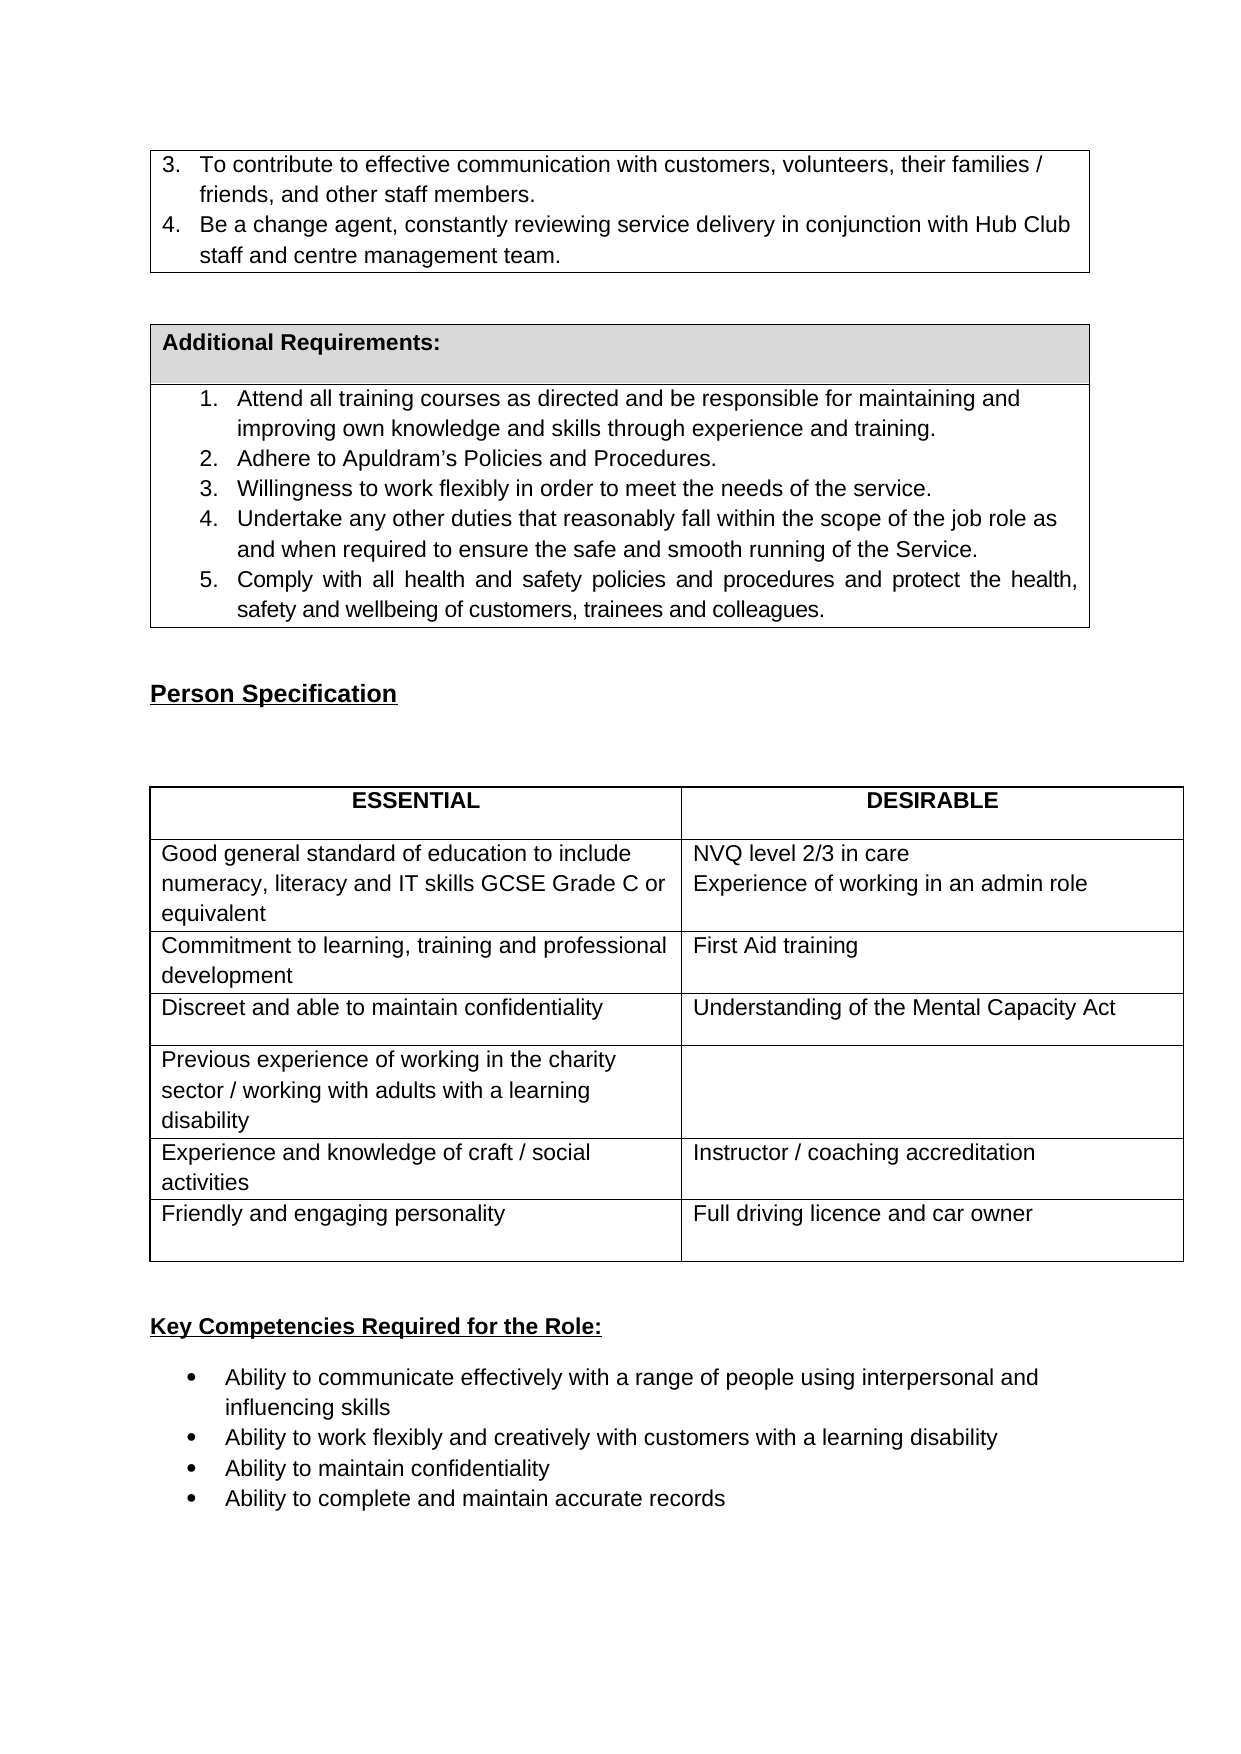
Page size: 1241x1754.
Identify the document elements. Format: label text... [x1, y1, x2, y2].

table_cell Commitment to learning, training and professional development [151, 932, 681, 993]
table_header Additional Requirements: [151, 325, 1089, 383]
table_cell First Aid training [682, 932, 1183, 993]
table_cell Understanding of the Mental Capacity Act [682, 994, 1183, 1045]
table_cell Experience and knowledge of craft / social activities [151, 1139, 681, 1199]
table_header ESSENTIAL [151, 788, 681, 839]
text Key Competencies Required for the Role: [150, 1313, 1090, 1339]
list Ability to work flexibly and creatively with customers with a learning disability [187, 1424, 1090, 1451]
table_cell Instructor / coaching accreditation [682, 1139, 1183, 1199]
table_cell Full driving licence and car owner [682, 1200, 1183, 1261]
table_cell Good general standard of education to include numeracy, literacy and IT skills GCSE Grade C or equivalent [151, 840, 681, 931]
table_cell [682, 1046, 1183, 1137]
table_cell Attend all training courses as directed and be responsible for maintaining and improving own knowledge and skills through experience and training. Adhere to Apuldram’s Policies and Procedures. Willingness to work flexibly in order to meet the needs of the service. Undertake any other duties that reasonably fall within the scope of the job role as and when required to ensure the safe and smooth running of the Service. Comply with all health and safety policies and procedures and protect the health, safety and wellbeing of customers, trainees and colleagues. [151, 385, 1089, 627]
table_cell Previous experience of working in the charity sector / working with adults with a learning disability [151, 1046, 681, 1137]
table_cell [151, 151, 1089, 272]
table_cell Friendly and engaging personality [151, 1200, 681, 1261]
text Person Specification [150, 679, 1090, 707]
list Ability to complete and maintain accurate records [187, 1485, 1090, 1511]
table_header DESIRABLE [682, 788, 1183, 839]
list Ability to communicate effectively with a range of people using interpersonal and influencing skills [187, 1364, 1090, 1420]
list Ability to maintain confidentiality [187, 1454, 1090, 1481]
table_cell Discreet and able to maintain confidentiality [151, 994, 681, 1045]
table_cell NVQ level 2/3 in care Experience of working in an admin role [682, 840, 1183, 931]
